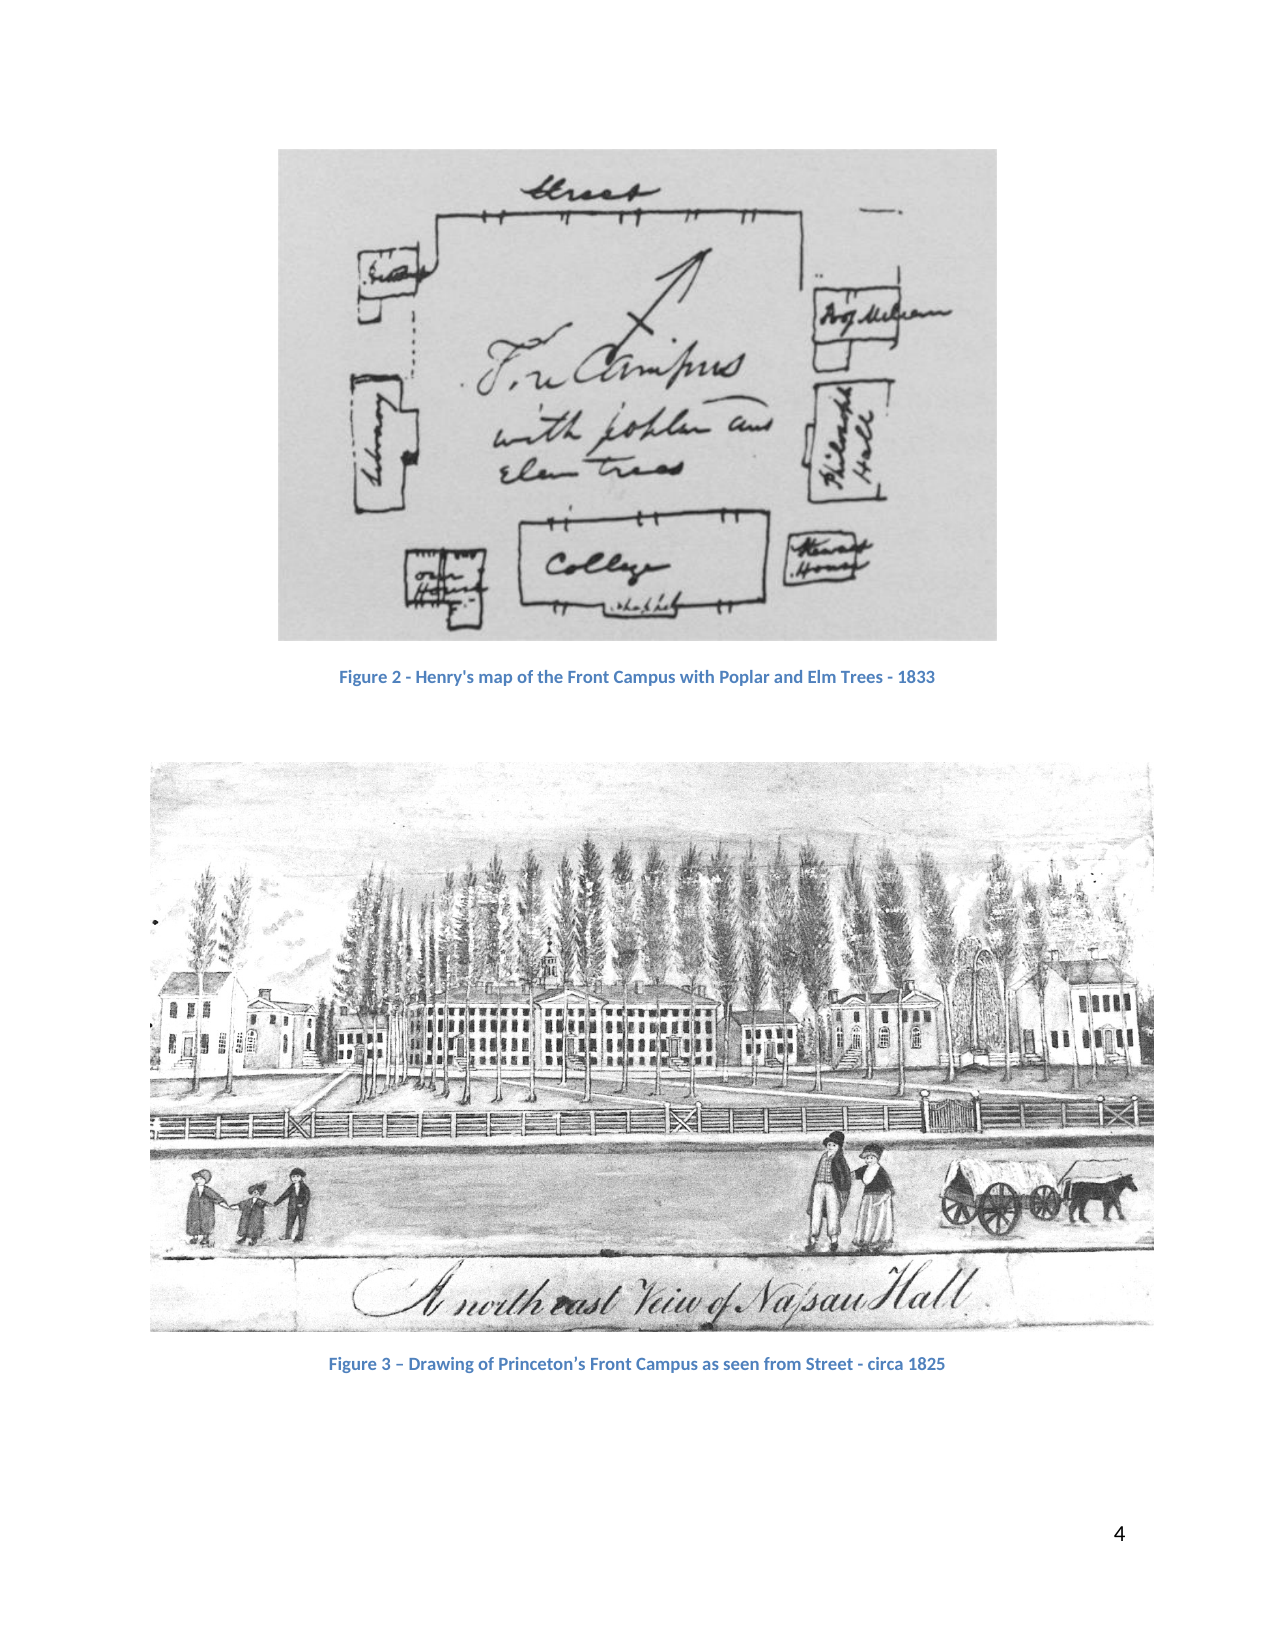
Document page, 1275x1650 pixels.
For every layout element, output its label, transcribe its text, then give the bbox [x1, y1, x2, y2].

picture [150, 762, 1154, 1332]
text Figure 2 - Henry's map of the Front Campus with Poplar and Elm Trees - 1833 [150, 666, 1125, 689]
text Figure 3 – Drawing of Princeton’s Front Campus as seen from Street - circa 1825 [150, 1353, 1125, 1376]
picture [278, 149, 997, 641]
